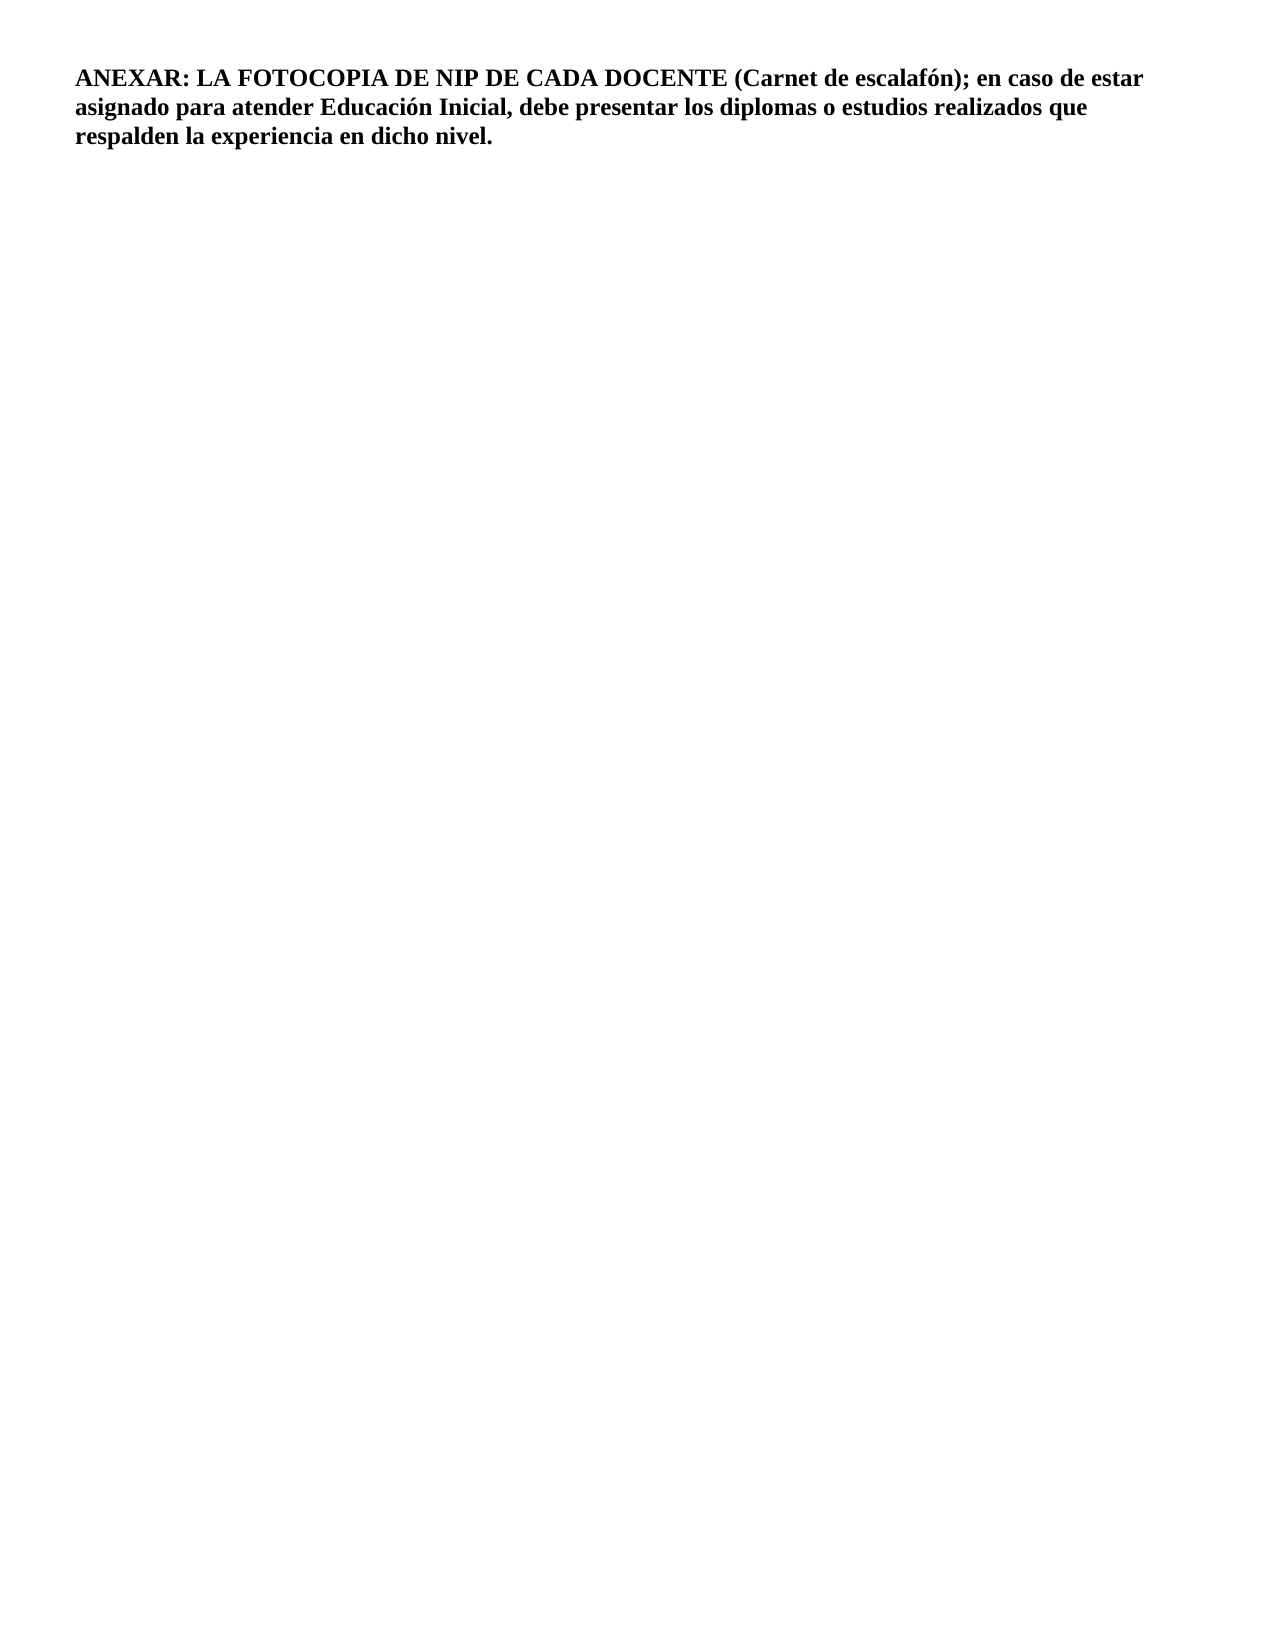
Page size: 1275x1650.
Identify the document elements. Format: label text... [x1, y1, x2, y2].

text ANEXAR: LA FOTOCOPIA DE NIP DE CADA DOCENTE (Carnet de escalafón); en caso de estar asignado para atender Educación Inicial, debe presentar los diplomas o estudios realizados que respalden la experiencia en dicho nivel. [75, 63, 1181, 150]
